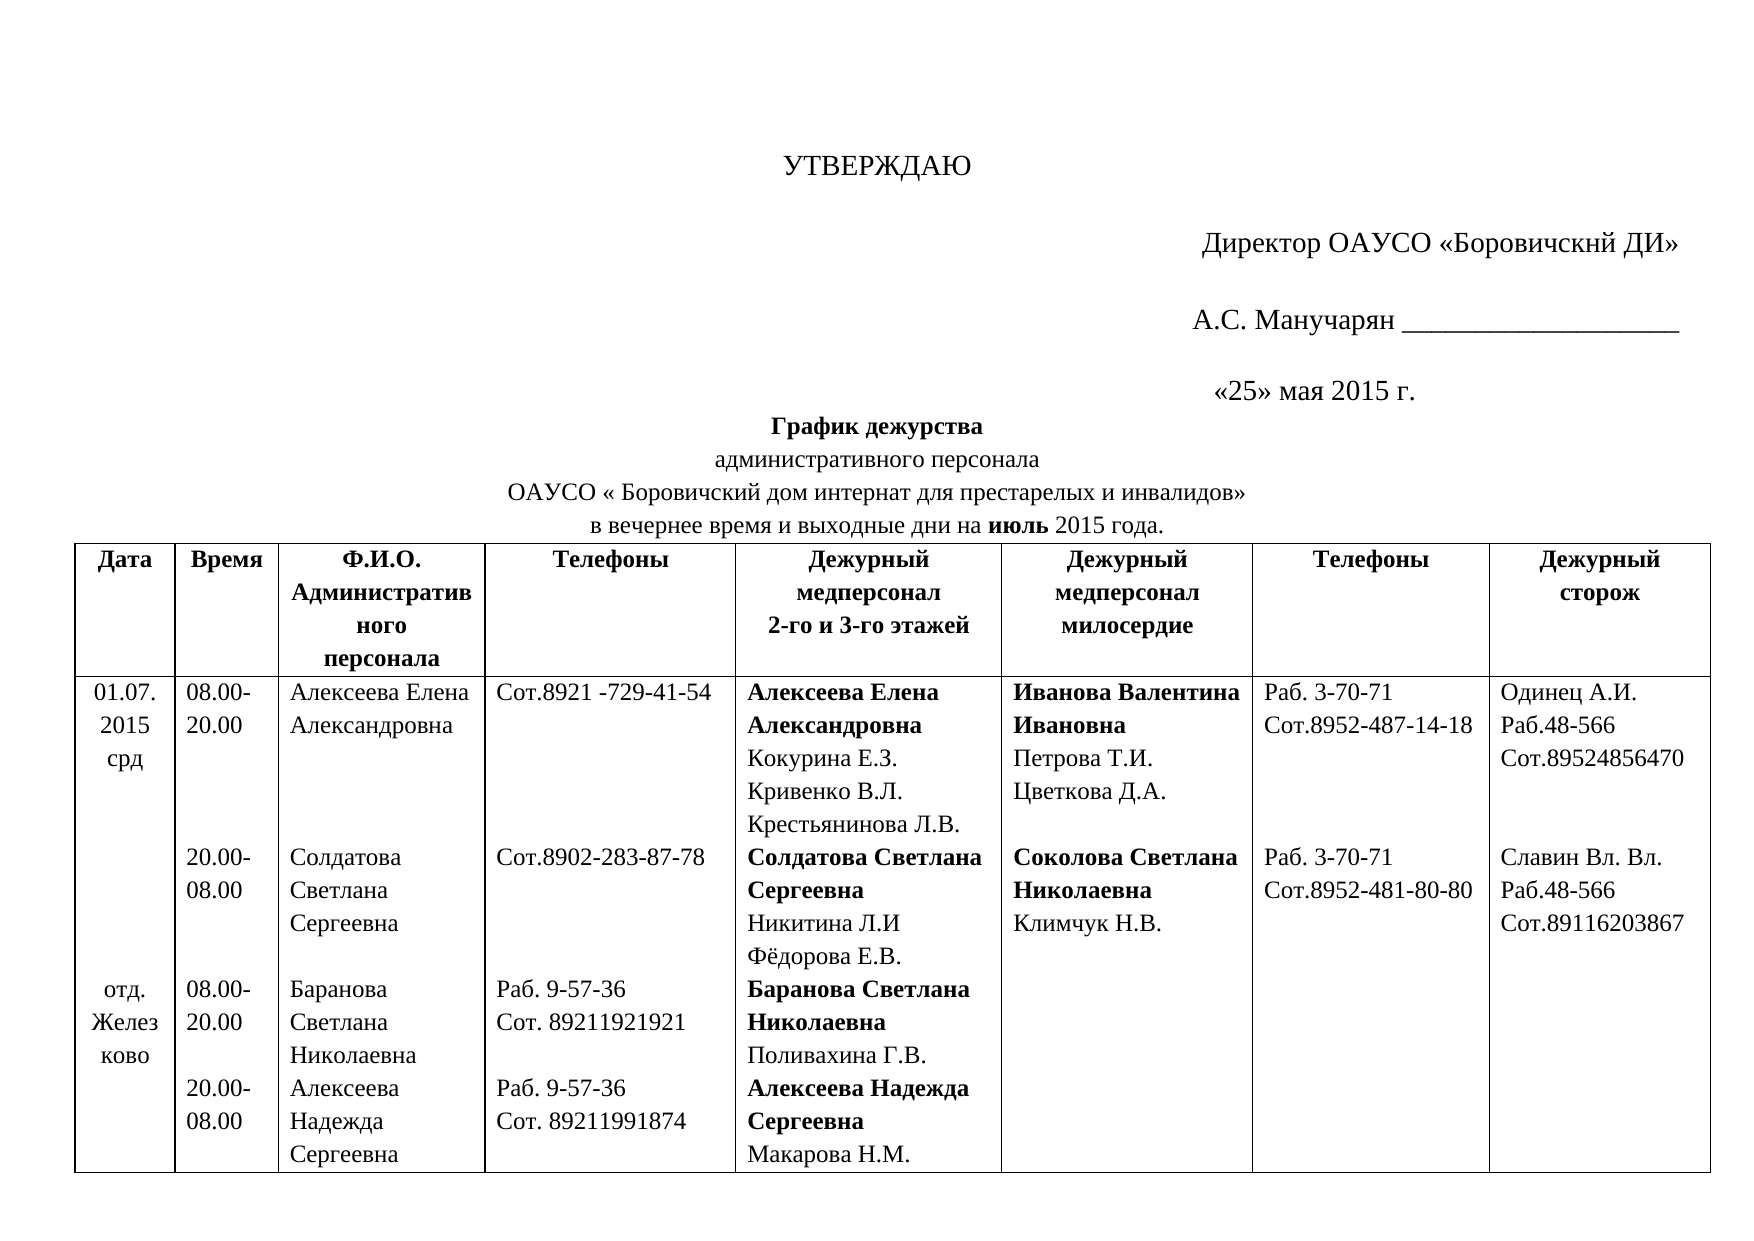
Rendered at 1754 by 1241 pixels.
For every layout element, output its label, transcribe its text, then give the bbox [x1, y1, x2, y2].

text административного персонала [75, 444, 1679, 473]
text Директор ОАУСО «Боровичскнй ДИ» [75, 225, 1679, 258]
table_header Время [176, 544, 278, 676]
table_cell Алексеева Елена Александровна Кокурина Е.З. Кривенко В.Л. Крестьянинова Л.В. Солдатова Светлана Сергеевна Никитина Л.И Фёдорова Е.В. Баранова Светлана Николаевна Поливахина Г.В. Алексеева Надежда Сергеевна Макарова Н.М. [736, 677, 1001, 1172]
table_cell Раб. 3-70-71 Сот.8952-487-14-18 Раб. 3-70-71 Сот.8952-481-80-80 [1253, 677, 1489, 1172]
table_header Дежурный медперсонал 2-го и 3-го этажей [736, 544, 1001, 676]
text ОАУСО « Боровичский дом интернат для престарелых и инвалидов» [75, 477, 1679, 506]
table_cell Одинец А.И. Раб.48-566 Сот.89524856470 Славин Вл. Вл. Раб.48-566 Сот.89116203867 [1490, 677, 1710, 1172]
text А.С. Манучарян ___________________ [75, 302, 1679, 335]
text График дежурства [75, 411, 1679, 440]
table_cell Иванова Валентина Ивановна Петрова Т.И. Цветкова Д.А. Соколова Светлана Николаевна Климчук Н.В. [1002, 677, 1252, 1172]
text «25» мая 2015 г. [75, 373, 1679, 406]
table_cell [176, 677, 278, 1172]
table_header Ф.И.О. Административного персонала [279, 544, 484, 676]
table_cell Сот.8921 -729-41-54 Сот.8902-283-87-78 Раб. 9-57-36 Сот. 89211921921 Раб. 9-57-36 Сот. 89211991874 [486, 677, 735, 1172]
table_header Дежурный сторож [1490, 544, 1710, 676]
table_header Телефоны [1253, 544, 1489, 676]
table_cell 01.07. 2015 срд отд. Желез ково [76, 677, 174, 1172]
text в вечернее время и выходные дни на июль 2015 года. [75, 510, 1679, 539]
table_cell Алексеева Елена Александровна Солдатова Светлана Сергеевна Баранова Светлана Николаевна Алексеева Надежда Сергеевна [279, 677, 484, 1172]
table_header Дежурный медперсонал милосердие [1002, 544, 1252, 676]
text УТВЕРЖДАЮ [75, 148, 1679, 181]
table_header Дата [76, 544, 174, 676]
table_header Телефоны [486, 544, 735, 676]
